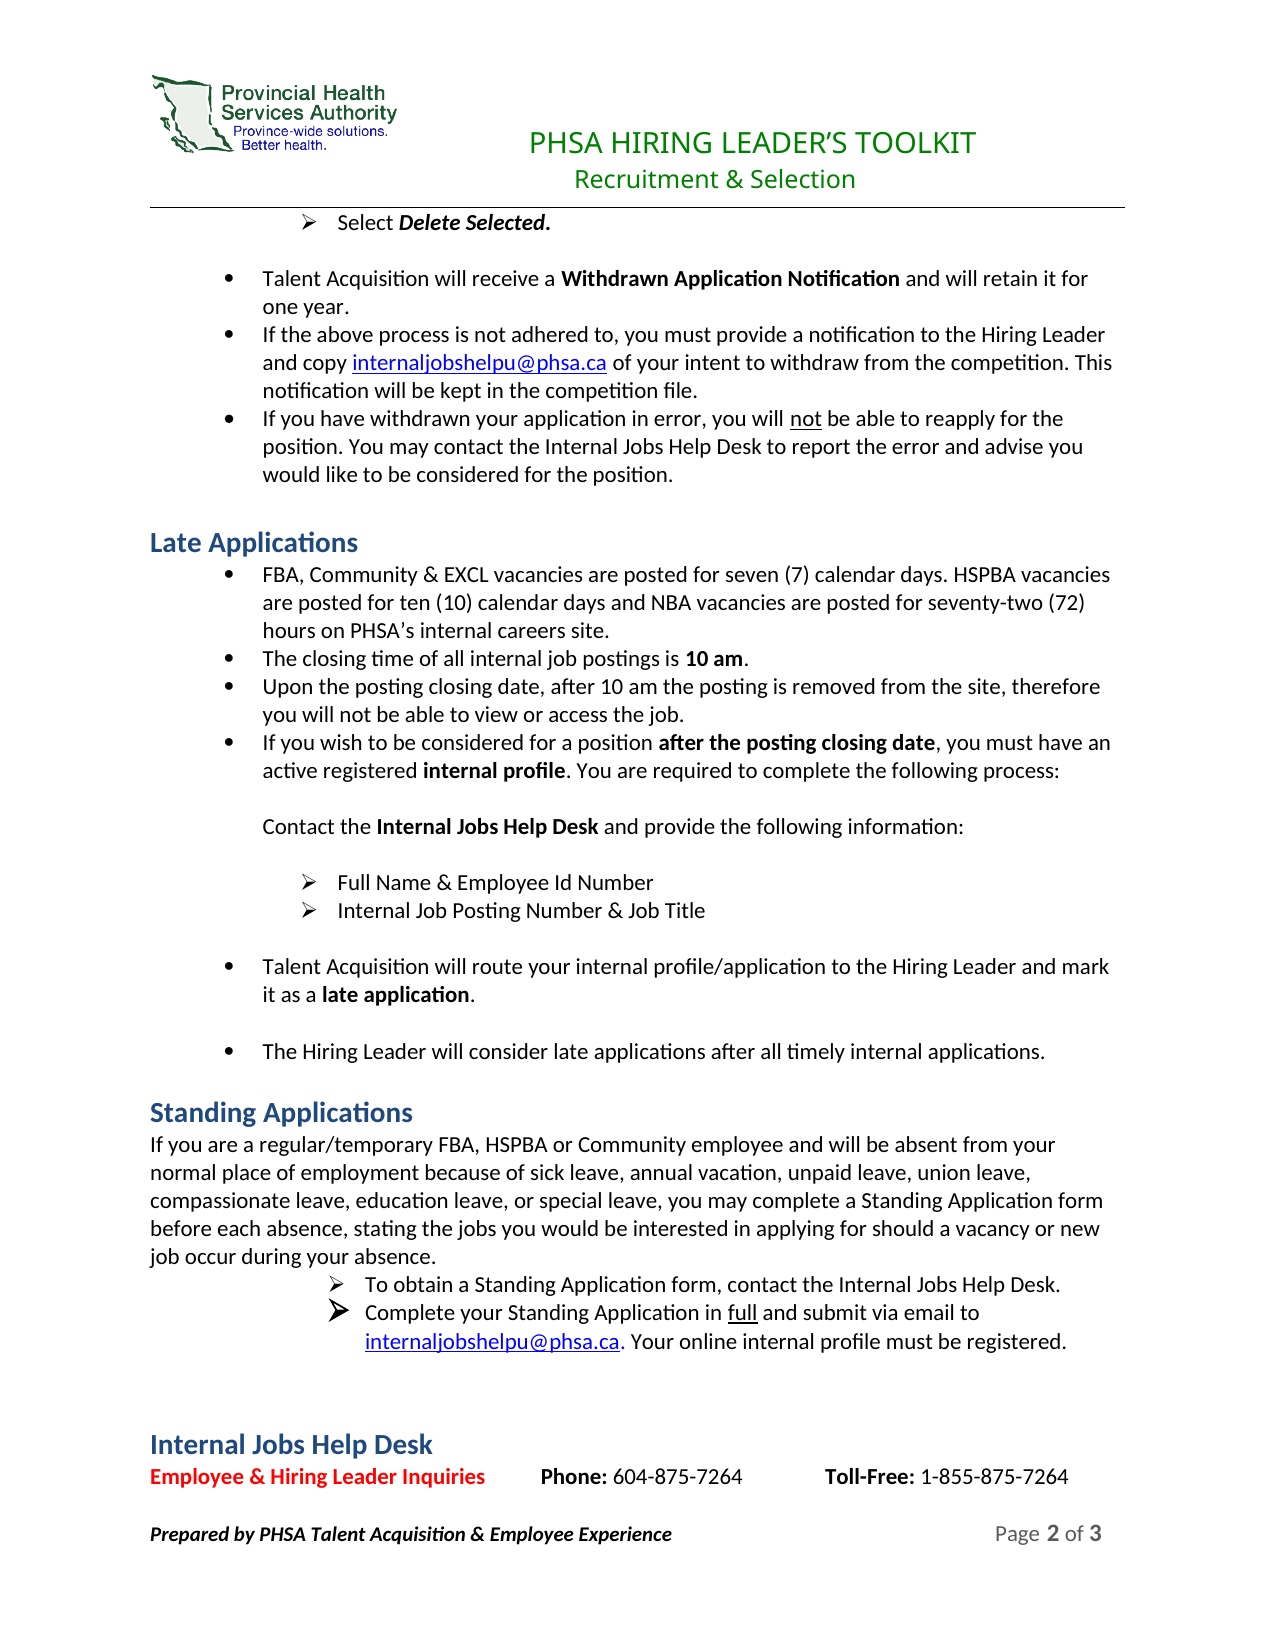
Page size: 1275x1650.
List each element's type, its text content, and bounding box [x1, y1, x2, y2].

list Talent Acquisition will receive a Withdrawn Application Notification and will retain it for one year. [225, 264, 1125, 320]
list Full Name & Employee Id Number [300, 868, 1125, 896]
list FBA, Community & EXCL vacancies are posted for seven (7) calendar days. HSPBA vacancies are posted for ten (10) calendar days and NBA vacancies are posted for seventy-two (72) hours on PHSA’s internal careers site. [225, 560, 1125, 644]
text Late Applications [150, 524, 1125, 560]
list If you have withdrawn your application in error, you will not be able to reapply for the position. You may contact the Internal Jobs Help Desk to report the error and advise you would like to be considered for the position. [225, 404, 1125, 488]
text Employee & Hiring Leader Inquiries Phone: 604-875-7264 Toll-Free: 1-855-875-7264 [150, 1462, 1125, 1490]
list The Hiring Leader will consider late applications after all timely internal applications. [225, 1037, 1125, 1065]
list Upon the posting closing date, after 10 am the posting is removed from the site, therefore you will not be able to view or access the job. [225, 672, 1125, 728]
list Select Delete Selected. [300, 208, 1125, 236]
picture [150, 73, 399, 154]
list Complete your Standing Application in full and submit via email to internaljobshelpu@phsa.ca. Your online internal profile must be registered. [327, 1298, 1125, 1355]
list If you wish to be considered for a position after the posting closing date, you must have an active registered internal profile. You are required to complete the following process: [225, 728, 1125, 784]
list To obtain a Standing Application form, contact the Internal Jobs Help Desk. [327, 1270, 1125, 1298]
text Contact the Internal Jobs Help Desk and provide the following information: [262, 812, 1125, 868]
list If the above process is not adhered to, you must provide a notification to the Hiring Leader and copy internaljobshelpu@phsa.ca of your intent to withdraw from the competition. This notification will be kept in the competition file. [225, 320, 1125, 404]
list Talent Acquisition will route your internal profile/application to the Hiring Leader and mark it as a late application. [225, 952, 1125, 1008]
text Internal Jobs Help Desk [150, 1426, 1125, 1462]
list The closing time of all internal job postings is 10 am. [225, 644, 1125, 672]
text Standing Applications [150, 1094, 1125, 1130]
text If you are a regular/temporary FBA, HSPBA or Community employee and will be absent from your normal place of employment because of sick leave, annual vacation, unpaid leave, union leave, compassionate leave, education leave, or special leave, you may complete a Standing Application form before each absence, stating the jobs you would be interested in applying for should a vacancy or new job occur during your absence. [150, 1130, 1125, 1270]
list Internal Job Posting Number & Job Title [300, 896, 1125, 924]
